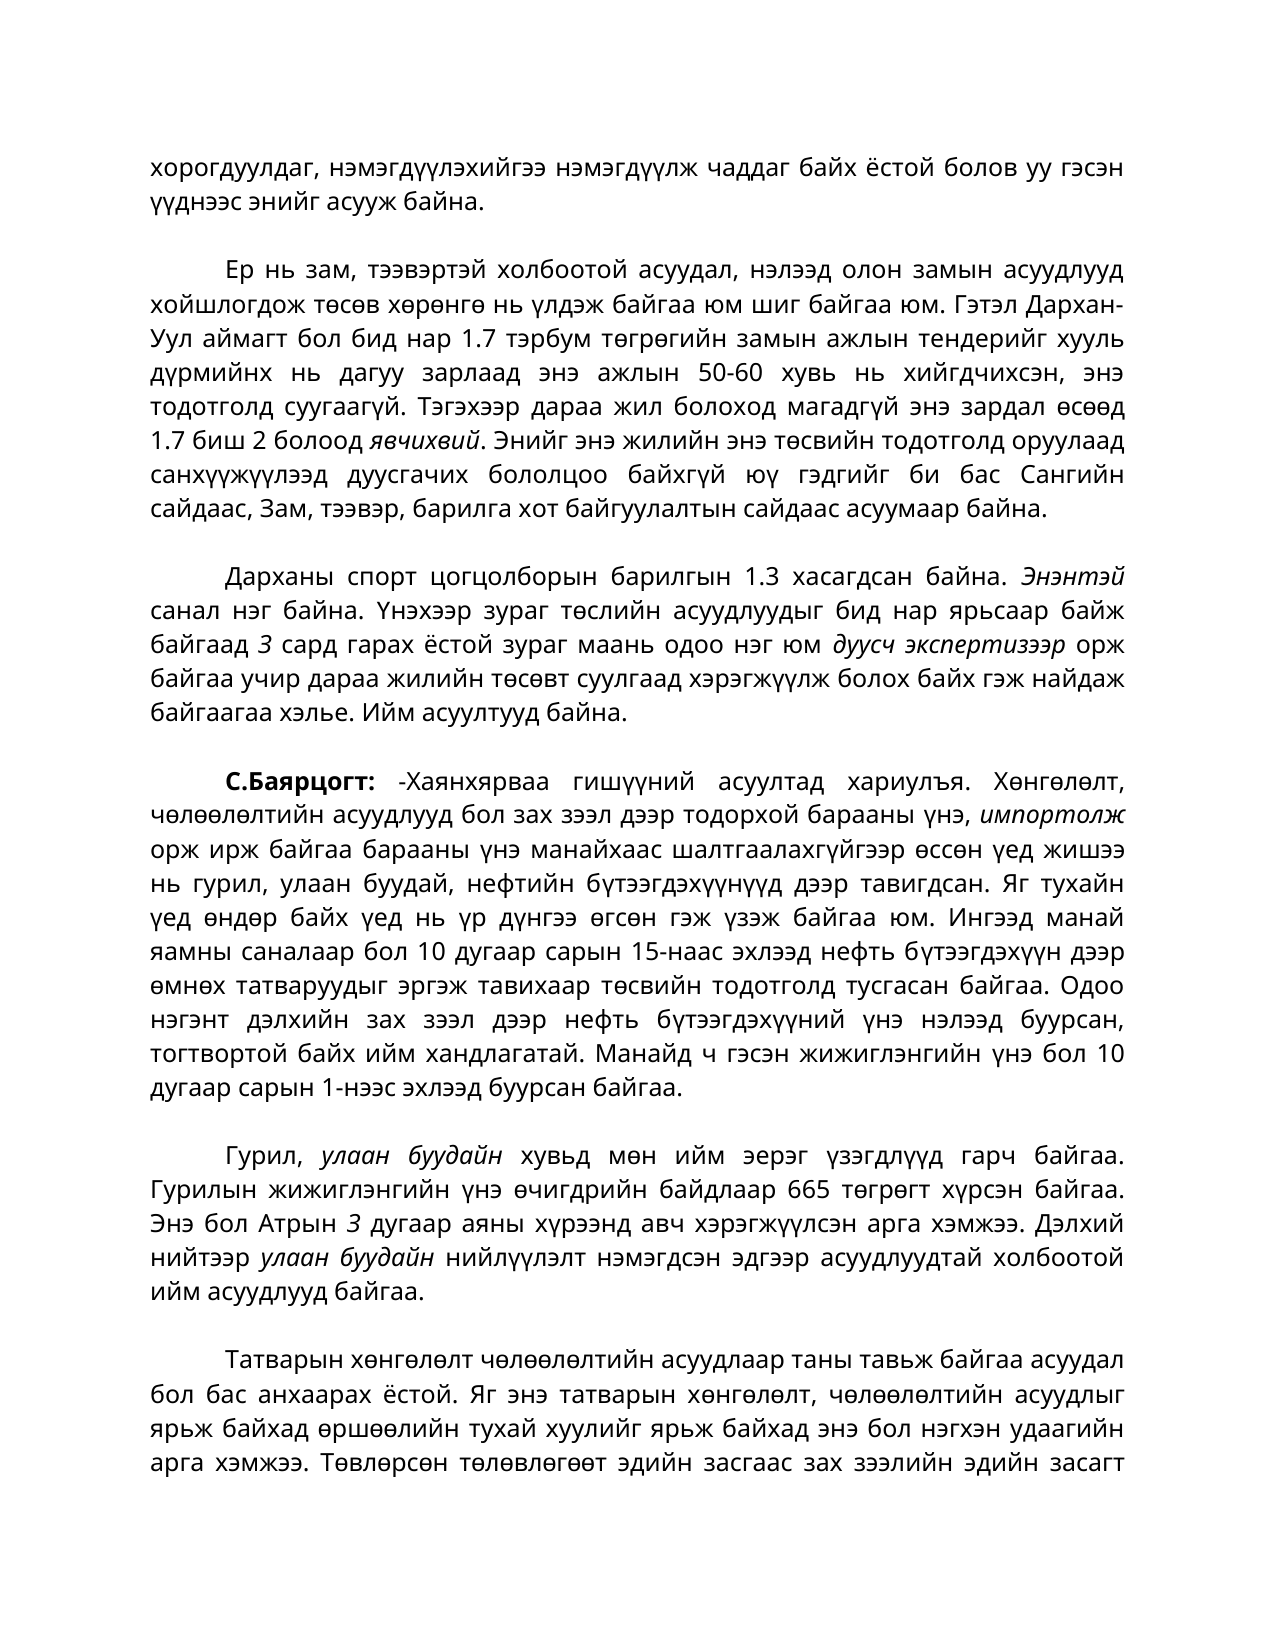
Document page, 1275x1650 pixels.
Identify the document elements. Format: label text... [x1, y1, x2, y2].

text Гурил, улаан буудайн хувьд мөн ийм эерэг үзэгдлүүд гарч байгаа. Гурилын жижиглэнгийн үнэ өчигдрийн байдлаар 665 төгрөгт хүрсэн байгаа. Энэ бол Атрын З дугаар аяны хүрээнд авч хэрэгжүүлсэн арга хэмжээ. Дэлхий нийтээр улаан буудайн нийлүүлэлт нэмэгдсэн эдгээр асуудлуудтай холбоотой ийм асуудлууд байгаа. [150, 1138, 1125, 1308]
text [150, 150, 1125, 218]
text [150, 1342, 1125, 1478]
text Ер нь зам, тээвэртэй холбоотой асуудал, нэлээд олон замын асуудлууд хойшлогдож төсөв хөрөнгө нь үлдэж байгаа юм шиг байгаа юм. Гэтэл Дархан-Уул аймагт бол бид нар 1.7 тэрбум төгрөгийн замын ажлын тендерийг хууль дүрмийнх нь дагуу зарлаад энэ ажлын 50-60 хувь нь хийгдчихсэн, энэ тодотголд суугаагүй. Тэгэхээр дараа жил болоход магадгүй энэ зардал өсөөд 1.7 биш 2 болоод явчихвий. Энийг энэ жилийн энэ төсвийн тодотголд оруулаад санхүүжүүлээд дуусгачих бололцоо байхгүй юү гэдгийг би бас Сангийн сайдаас, Зам, тээвэр, барилга хот байгуулалтын сайдаас асуумаар байна. [150, 252, 1125, 525]
text Дарханы спорт цогцолборын барилгын 1.3 хасагдсан байна. Энэнтэй санал нэг байна. Үнэхээр зураг төслийн асуудлуудыг бид нар ярьсаар байж байгаад З сард гарах ёстой зураг маань одоо нэг юм дуусч экспертизээр орж байгаа учир дараа жилийн төсөвт суулгаад хэрэгжүүлж болох байх гэж найдаж байгаагаа хэлье. Ийм асуултууд байна. [150, 559, 1125, 729]
text С.Баярцогт: -Хаянхярваа гишүүний асуултад хариулъя. Хөнгөлөлт, чөлөөлөлтийн асуудлууд бол зах зээл дээр тодорхой барааны үнэ, импортолж орж ирж байгаа барааны үнэ манайхаас шалтгаалахгүйгээр өссөн үед жишээ нь гурил, улаан буудай, нефтийн бүтээгдэхүүнүүд дээр тавигдсан. Яг тухайн үед өндөр байх үед нь үр дүнгээ өгсөн гэж үзэж байгаа юм. Ингээд манай яамны саналаар бол 10 дугаар сарын 15-наас эхлээд нефть бүтээгдэхүүн дээр өмнөх татваруудыг эргэж тавихаар төсвийн тодотголд тусгасан байгаа. Одоо нэгэнт дэлхийн зах зээл дээр нефть бүтээгдэхүүний үнэ нэлээд буурсан, тогтвортой байх ийм хандлагатай. Манайд ч гэсэн жижиглэнгийн үнэ бол 10 дугаар сарын 1-нээс эхлээд буурсан байгаа. [150, 763, 1125, 1104]
